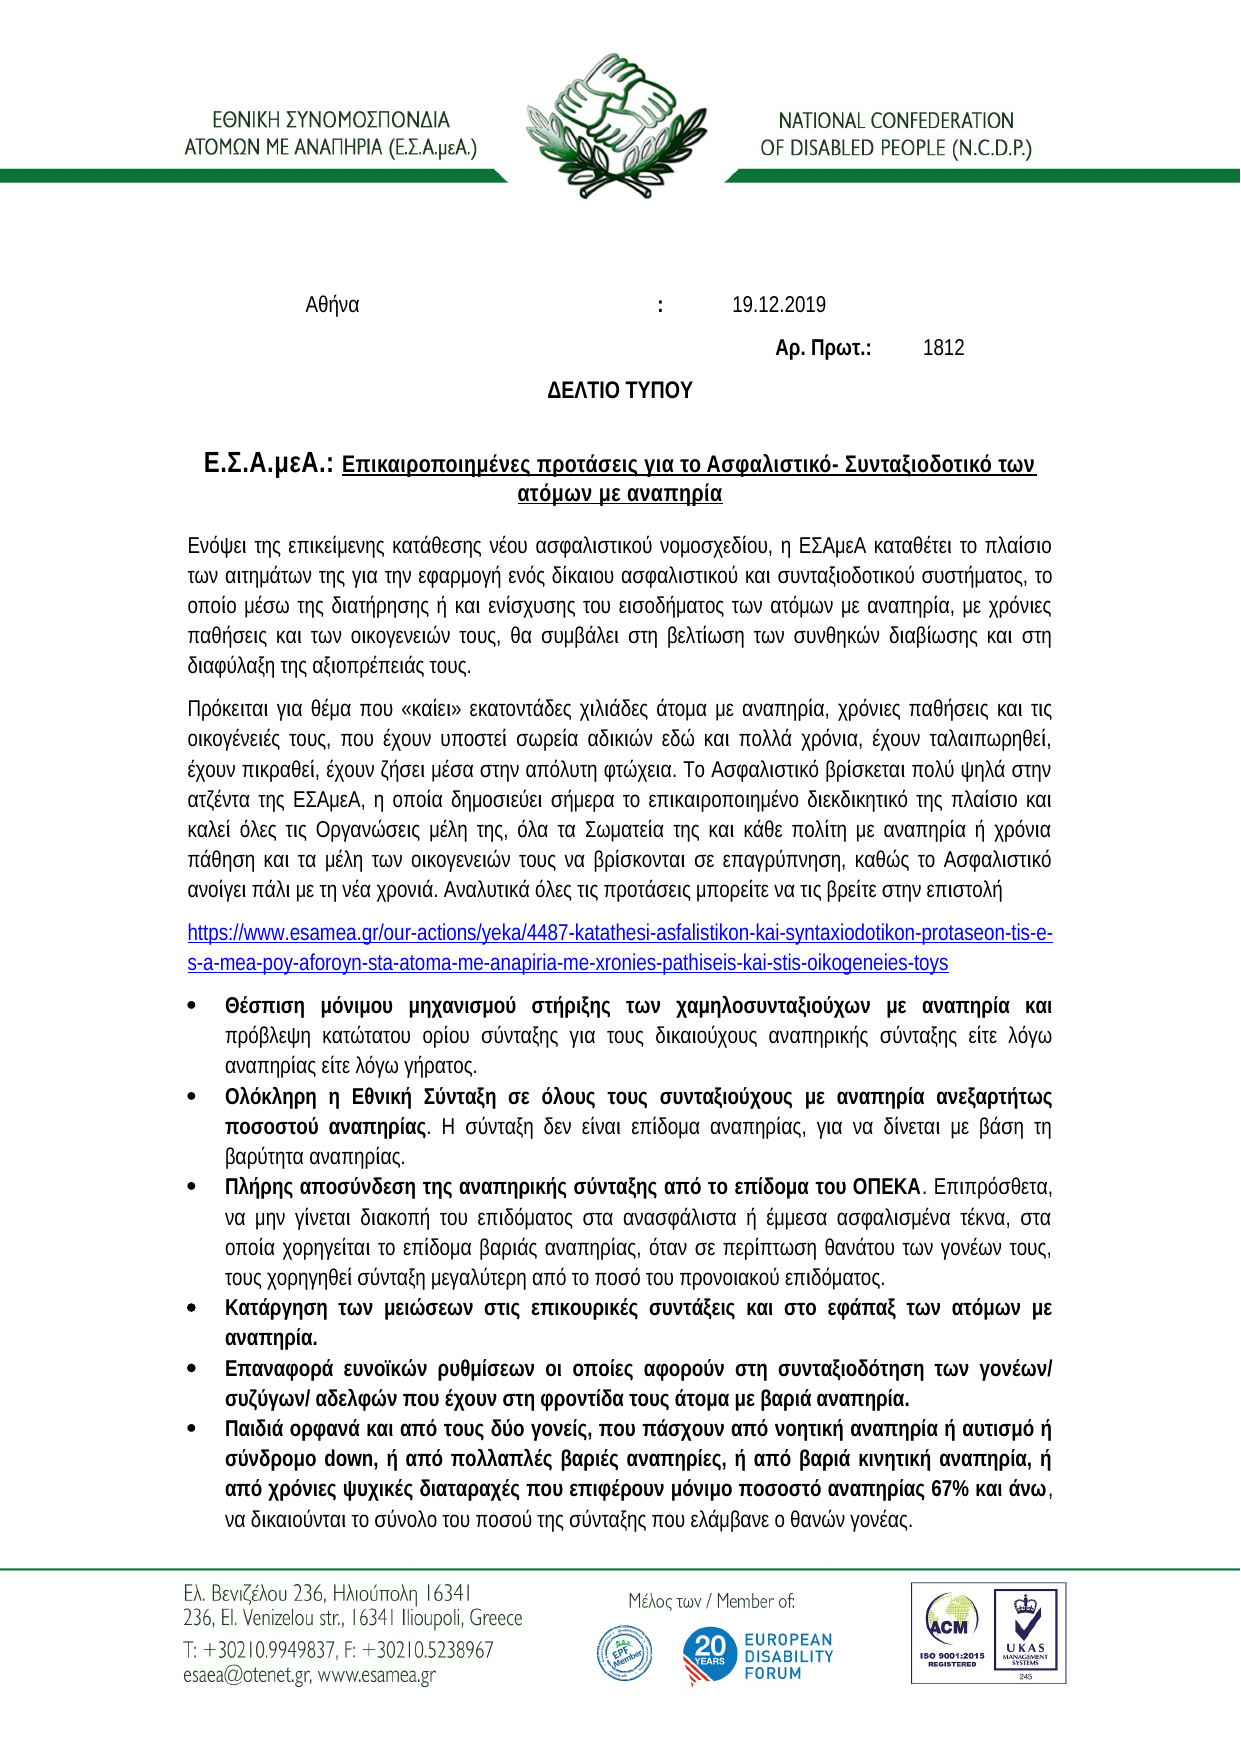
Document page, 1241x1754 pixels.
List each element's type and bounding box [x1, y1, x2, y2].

picture [0, 0, 1240, 237]
picture [0, 1556, 1240, 1738]
